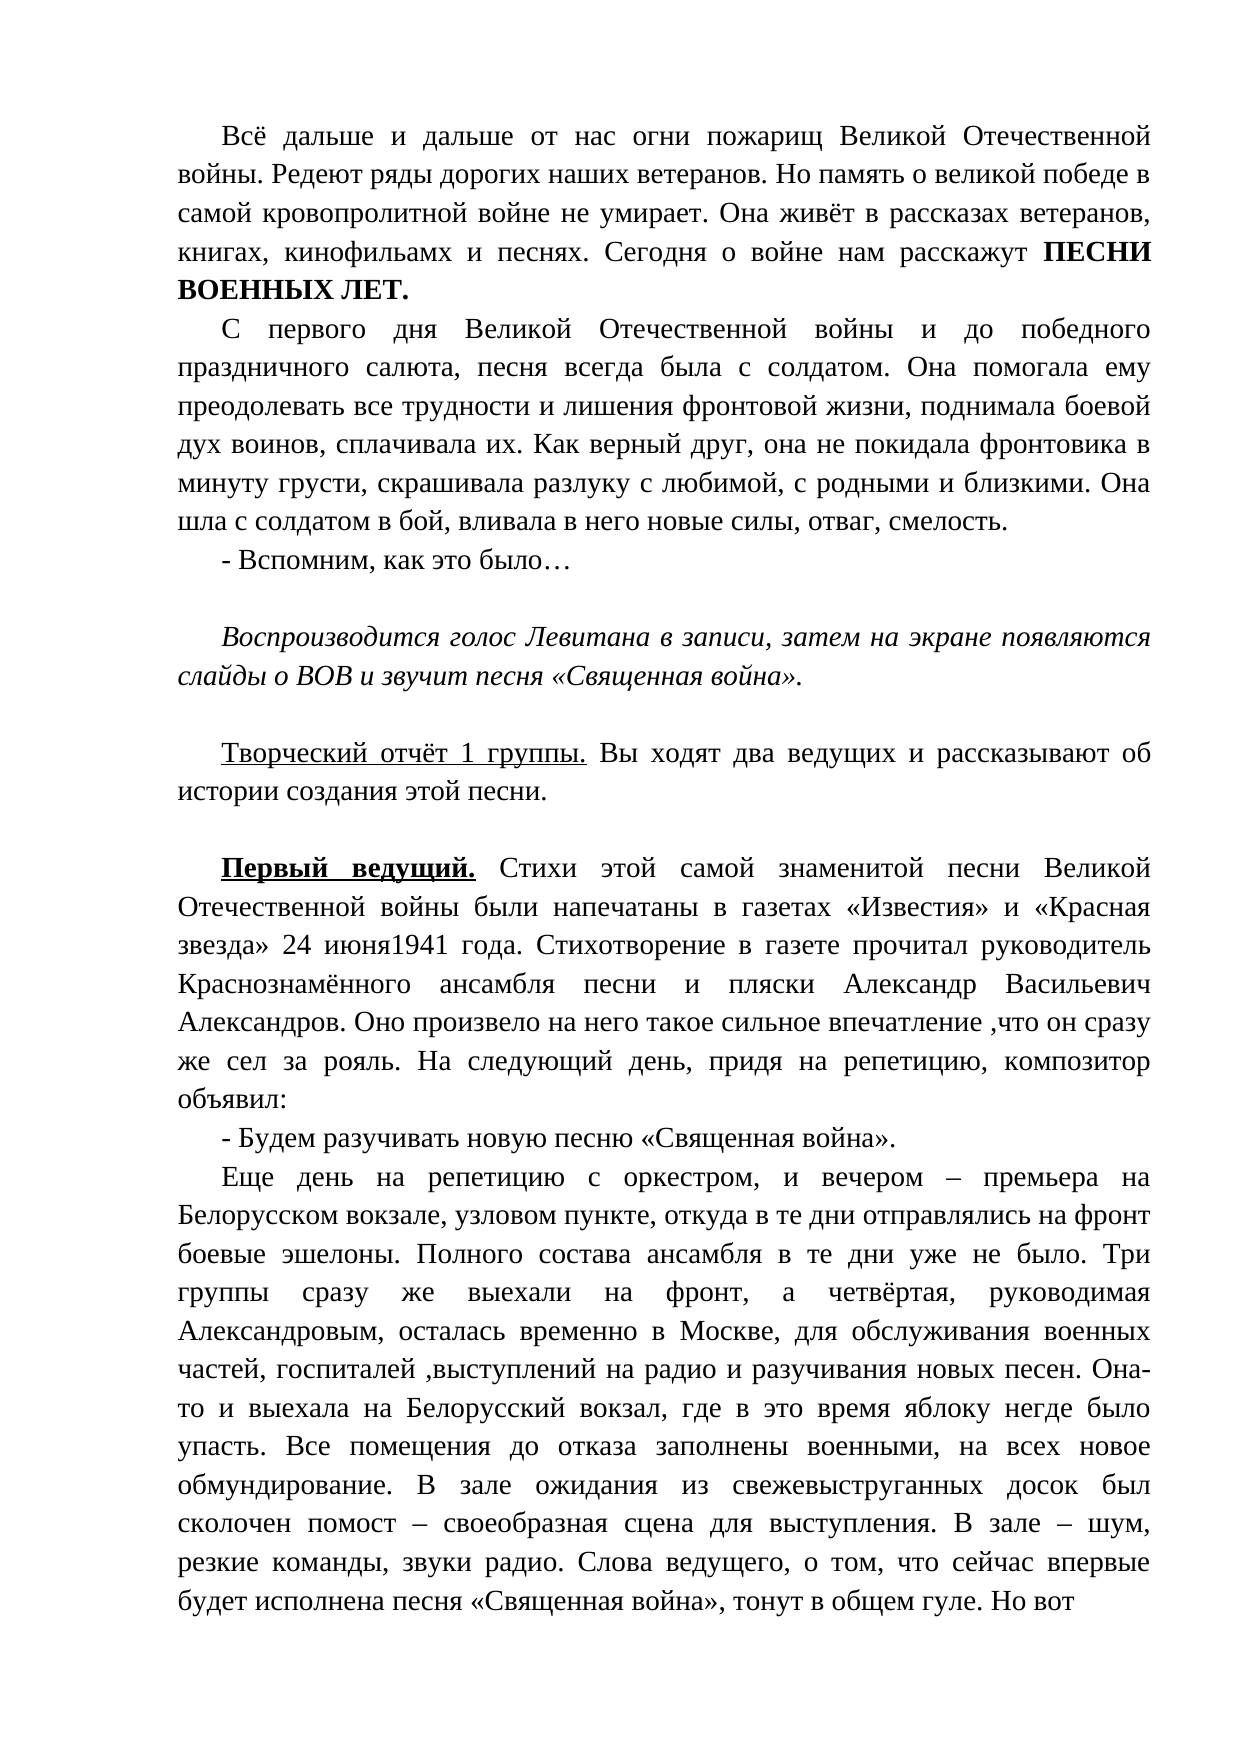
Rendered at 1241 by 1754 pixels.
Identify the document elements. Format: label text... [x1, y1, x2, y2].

text Воспроизводится голос Левитана в записи, затем на экране появляются слайды о ВОВ и звучит песня «Священная война». [177, 619, 1152, 691]
text Первый ведущий. Стихи этой самой знаменитой песни Великой Отечественной войны были напечатаны в газетах «Известия» и «Красная звезда» 24 июня1941 года. Стихотворение в газете прочитал руководитель Краснознамённого ансамбля песни и пляски Александр Васильевич Александров. Оно произвело на него такое сильное впечатление ,что он сразу же сел за рояль. На следующий день, придя на репетицию, композитор объявил: [177, 850, 1152, 1115]
text Всё дальше и дальше от нас огни пожарищ Великой Отечественной войны. Редеют ряды дорогих наших ветеранов. Но память о великой победе в самой кровопролитной войне не умирает. Она живёт в рассказах ветеранов, книгах, кинофильамх и песнях. Сегодня о войне нам расскажут ПЕСНИ ВОЕННЫХ ЛЕТ. [177, 118, 1152, 306]
text - Вспомним, как это было… [177, 542, 1152, 576]
text С первого дня Великой Отечественной войны и до победного праздничного салюта, песня всегда была с солдатом. Она помогала ему преодолевать все трудности и лишения фронтовой жизни, поднимала боевой дух воинов, сплачивала их. Как верный друг, она не покидала фронтовика в минуту грусти, скрашивала разлуку с любимой, с родными и близкими. Она шла с солдатом в бой, вливала в него новые силы, отваг, смелость. [177, 311, 1152, 537]
text - Будем разучивать новую песню «Священная война». [177, 1120, 1152, 1154]
text Еще день на репетицию с оркестром, и вечером – премьера на Белорусском вокзале, узловом пункте, откуда в те дни отправлялись на фронт боевые эшелоны. Полного состава ансамбля в те дни уже не было. Три группы сразу же выехали на фронт, а четвёртая, руководимая Александровым, осталась временно в Москве, для обслуживания военных частей, госпиталей ,выступлений на радио и разучивания новых песен. Она-то и выехала на Белорусский вокзал, где в это время яблоку негде было упасть. Все помещения до отказа заполнены военными, на всех новое обмундирование. В зале ожидания из свежевыструганных досок был сколочен помост – своеобразная сцена для выступления. В зале – шум, резкие команды, звуки радио. Слова ведущего, о том, что сейчас впервые будет исполнена песня «Священная война», тонут в общем гуле. Но вот [177, 1159, 1152, 1616]
text Творческий отчёт 1 группы. Вы ходят два ведущих и рассказывают об истории создания этой песни. [177, 735, 1152, 807]
